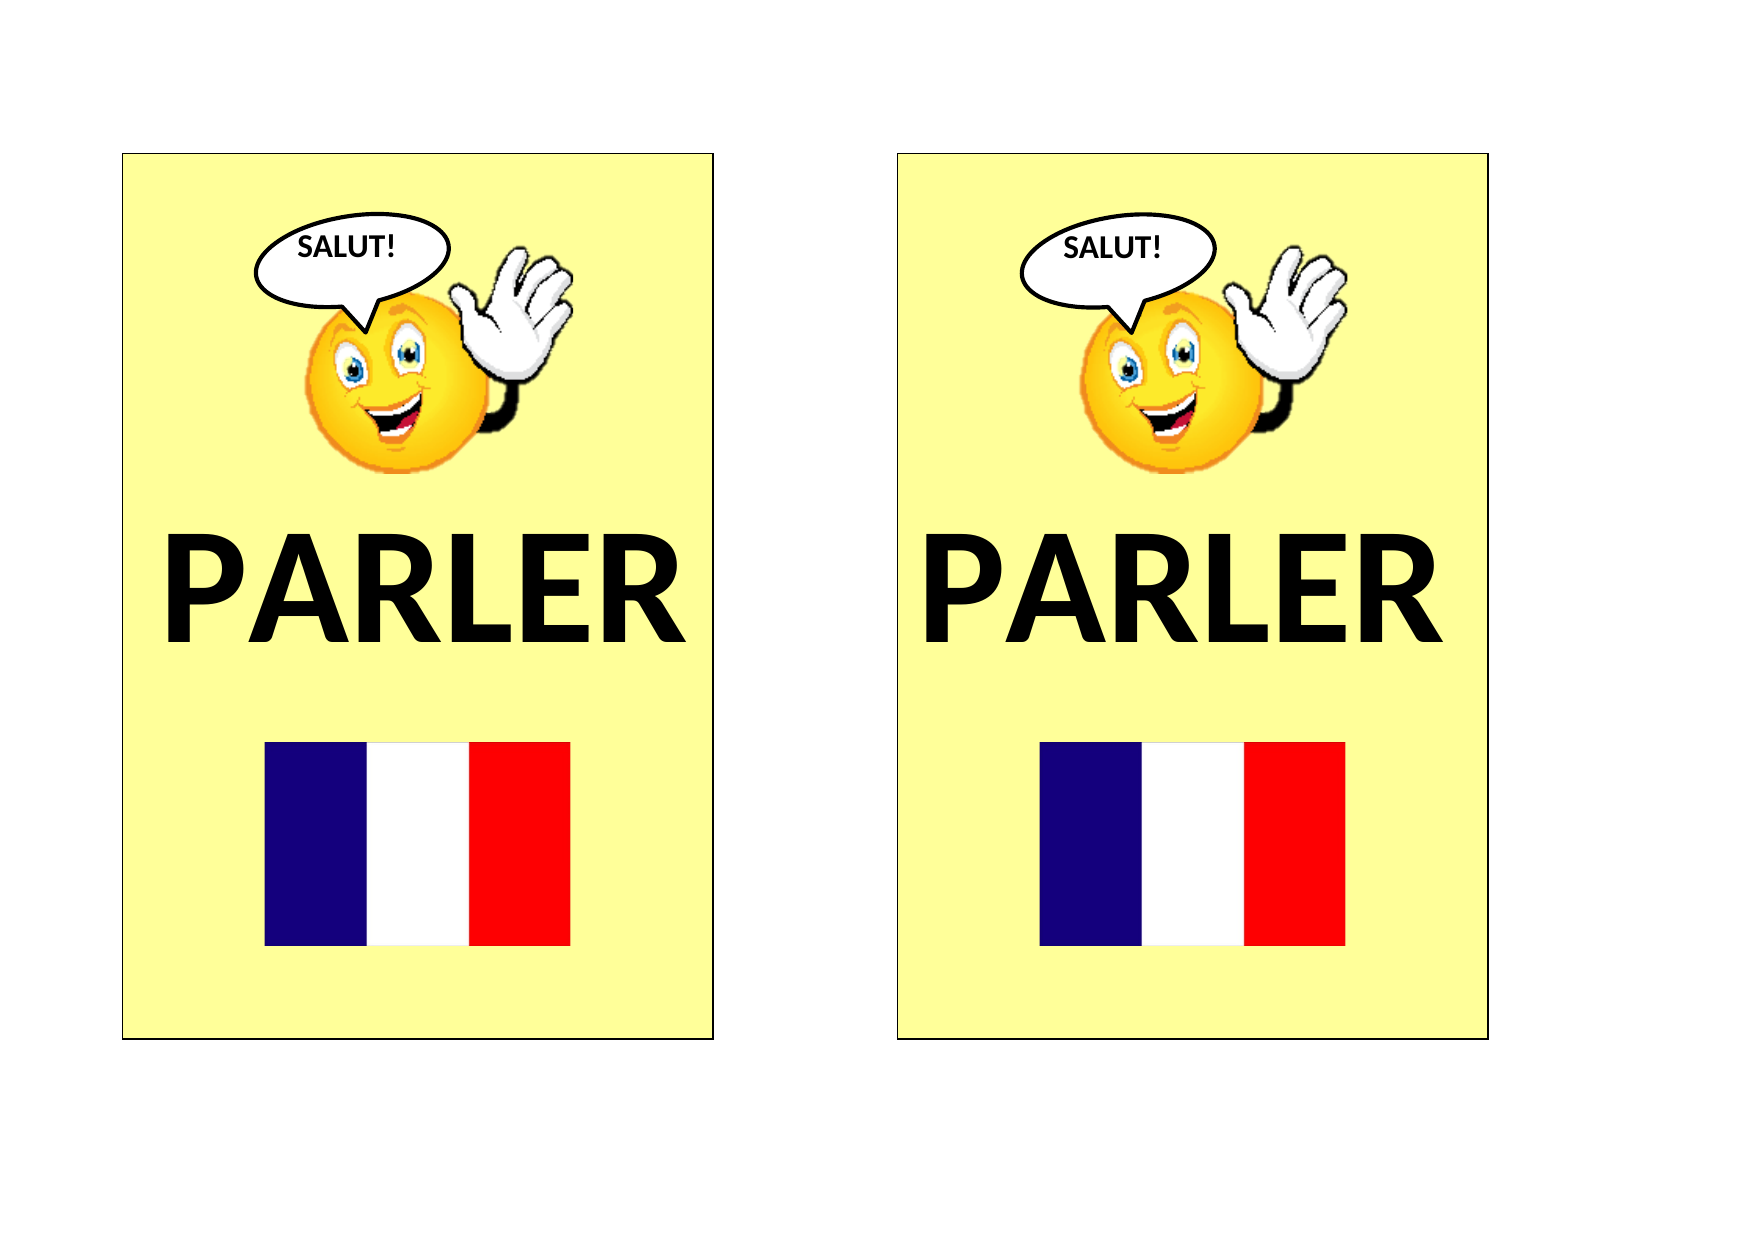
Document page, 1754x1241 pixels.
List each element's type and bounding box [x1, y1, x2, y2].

picture [1038, 216, 1100, 242]
picture [1038, 216, 1348, 474]
picture [264, 742, 571, 946]
picture [263, 217, 328, 250]
picture [263, 217, 574, 474]
picture [1039, 742, 1346, 946]
